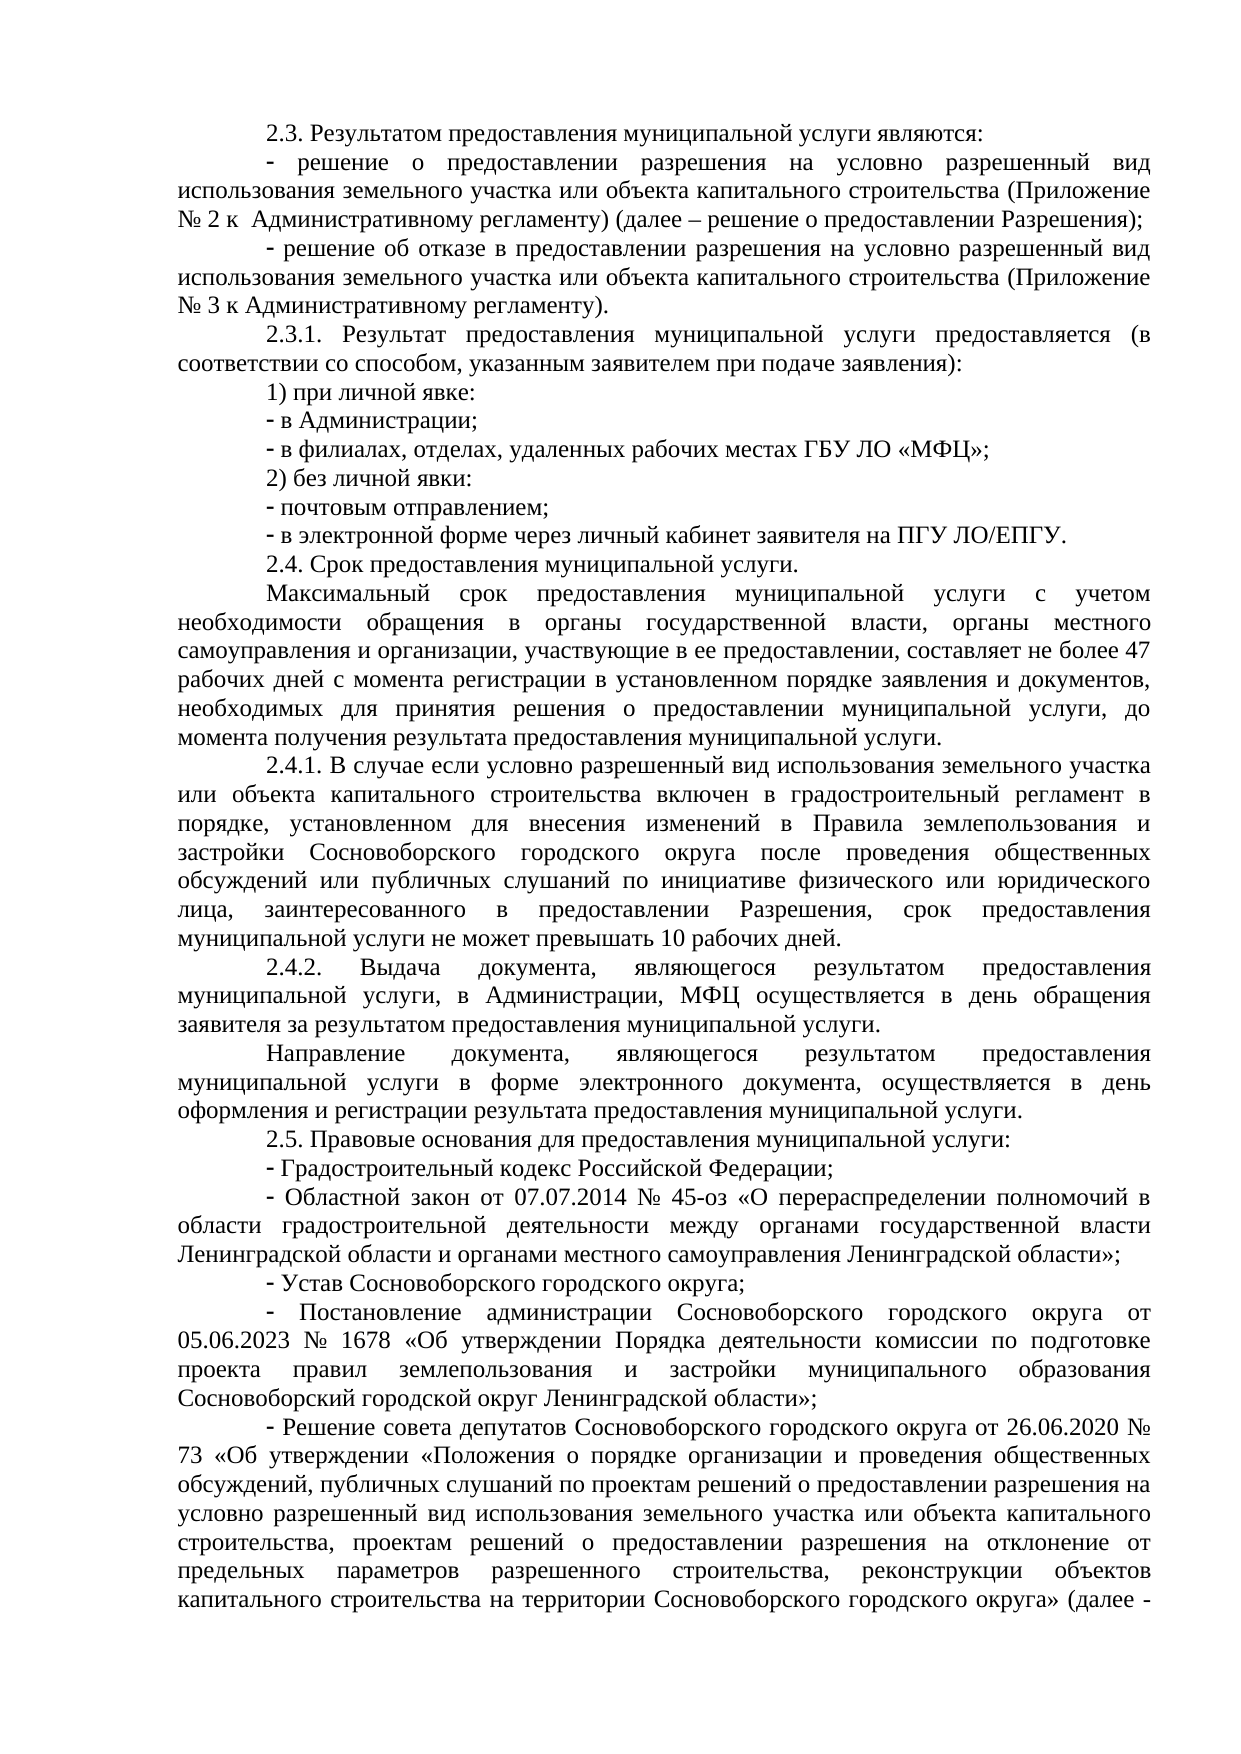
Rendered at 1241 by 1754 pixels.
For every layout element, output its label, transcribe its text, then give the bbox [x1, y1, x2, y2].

text Направление документа, являющегося результатом предоставления муниципальной услуги в форме электронного документа, осуществляется в день оформления и регистрации результата предоставления муниципальной услуги. [177, 1038, 1152, 1124]
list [177, 1412, 1152, 1613]
text 2.4. Срок предоставления муниципальной услуги. [177, 549, 1152, 578]
text 2.3. Результатом предоставления муниципальной услуги являются: [177, 118, 1152, 147]
list решение о предоставлении разрешения на условно разрешенный вид использования земельного участка или объекта капитального строительства (Приложение № 2 к Административному регламенту) (далее – решение о предоставлении Разрешения); [177, 147, 1152, 233]
text 2.3.1. Результат предоставления муниципальной услуги предоставляется (в соответствии со способом, указанным заявителем при подаче заявления): [177, 319, 1152, 377]
list в электронной форме через личный кабинет заявителя на ПГУ ЛО/ЕПГУ. [177, 521, 1152, 549]
list Устав Сосновоборского городского округа; [177, 1268, 1152, 1297]
text 2) без личной явки: [177, 463, 1152, 492]
list почтовым отправлением; [177, 492, 1152, 521]
list Областной закон от 07.07.2014 № 45-оз «О перераспределении полномочий в области градостроительной деятельности между органами государственной власти Ленинградской области и органами местного самоуправления Ленинградской области»; [177, 1182, 1152, 1268]
list в филиалах, отделах, удаленных рабочих местах ГБУ ЛО «МФЦ»; [177, 434, 1152, 463]
text 1) при личной явке: [177, 377, 1152, 406]
text 2.4.1. В случае если условно разрешенный вид использования земельного участка или объекта капитального строительства включен в градостроительный регламент в порядке, установленном для внесения изменений в Правила землепользования и застройки Сосновоборского городского округа после проведения общественных обсуждений или публичных слушаний по инициативе физического или юридического лица, заинтересованного в предоставлении Разрешения, срок предоставления муниципальной услуги не может превышать 10 рабочих дней. [177, 751, 1152, 952]
text Максимальный срок предоставления муниципальной услуги с учетом необходимости обращения в органы государственной власти, органы местного самоуправления и организации, участвующие в ее предоставлении, составляет не более 47 рабочих дней с момента регистрации в установленном порядке заявления и документов, необходимых для принятия решения о предоставлении муниципальной услуги, до момента получения результата предоставления муниципальной услуги. [177, 578, 1152, 751]
text 2.5. Правовые основания для предоставления муниципальной услуги: [177, 1124, 1152, 1153]
list Градостроительный кодекс Российской Федерации; [177, 1153, 1152, 1182]
list Постановление администрации Сосновоборского городского округа от 05.06.2023 № 1678 «Об утверждении Порядка деятельности комиссии по подготовке проекта правил землепользования и застройки муниципального образования Сосновоборский городской округ Ленинградской области»; [177, 1297, 1152, 1412]
list решение об отказе в предоставлении разрешения на условно разрешенный вид использования земельного участка или объекта капитального строительства (Приложение № 3 к Административному регламенту). [177, 233, 1152, 319]
text 2.4.2. Выдача документа, являющегося результатом предоставления муниципальной услуги, в Администрации, МФЦ осуществляется в день обращения заявителя за результатом предоставления муниципальной услуги. [177, 952, 1152, 1038]
list в Администрации; [177, 406, 1152, 434]
